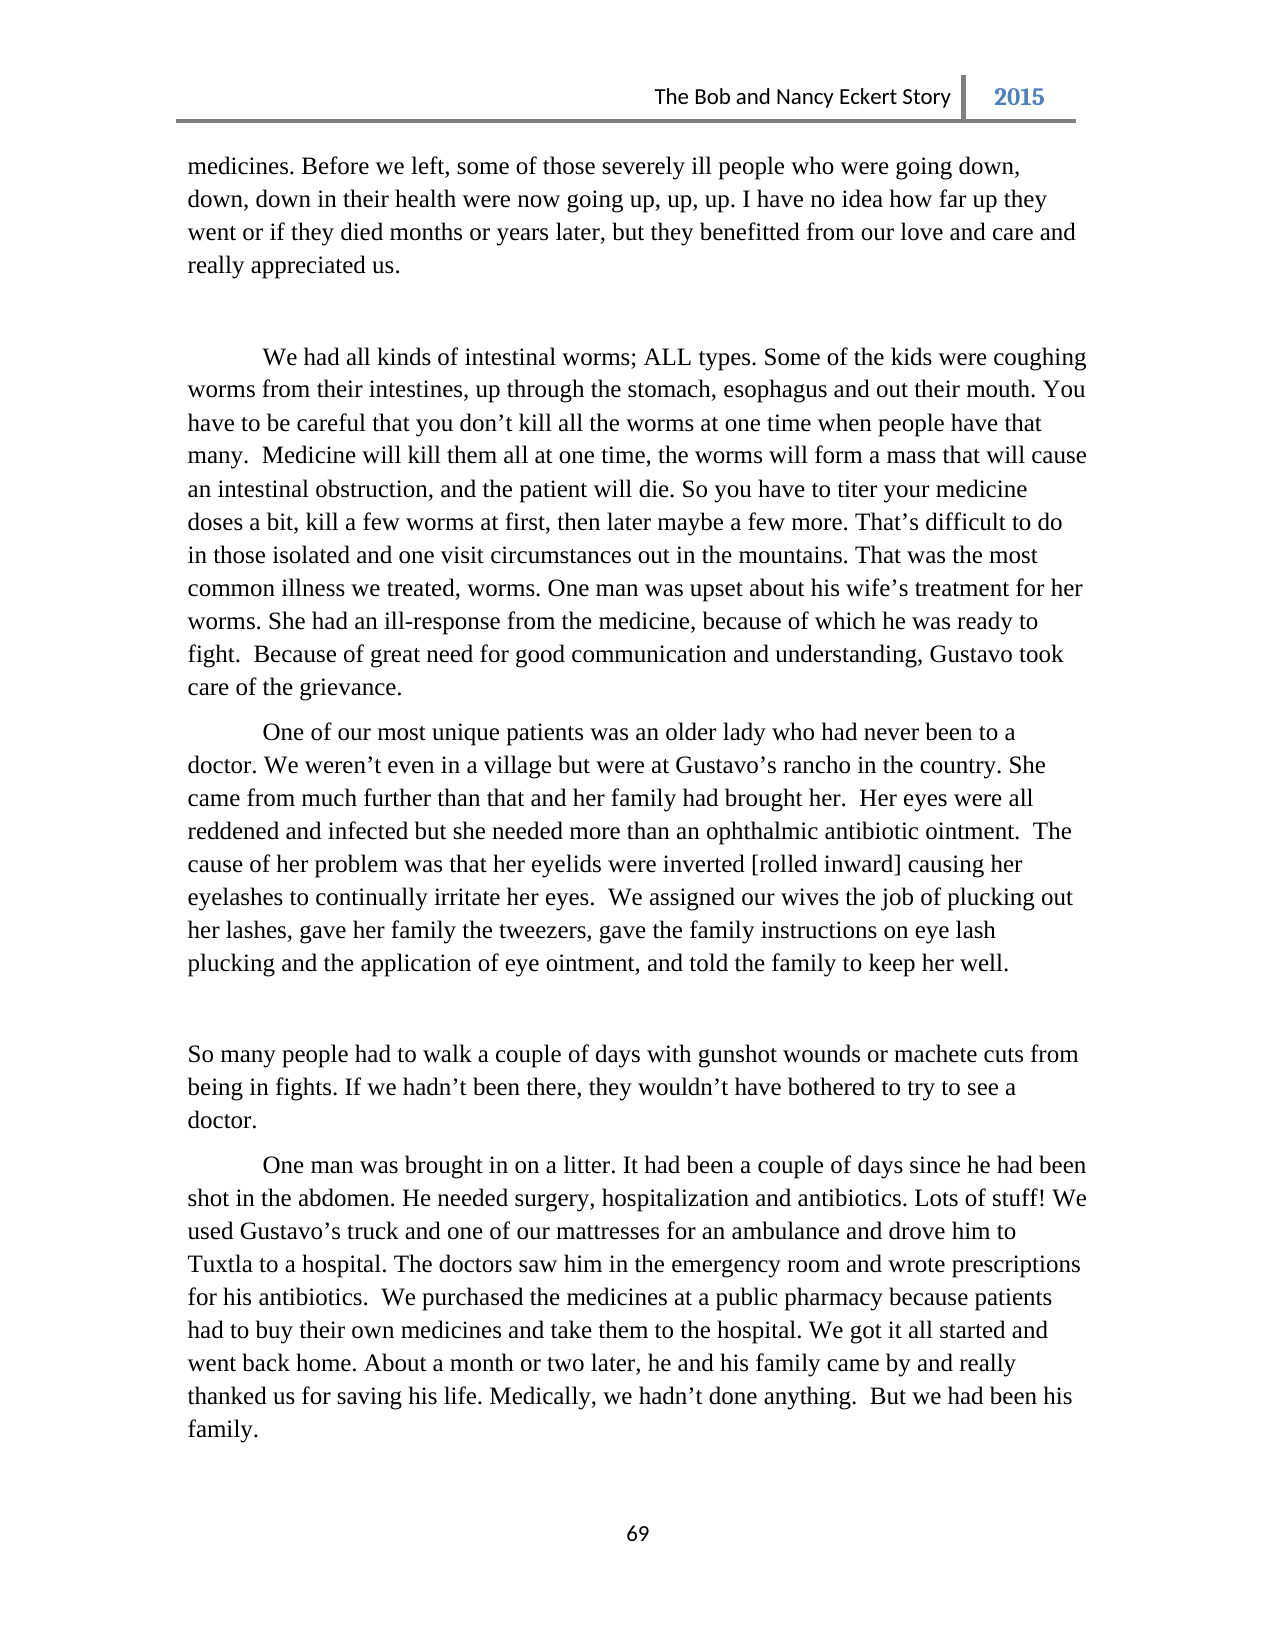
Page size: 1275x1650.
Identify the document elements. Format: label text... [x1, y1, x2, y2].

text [187, 151, 1087, 279]
text So many people had to walk a couple of days with gunshot wounds or machete cuts from being in fights. If we hadn’t been there, they wouldn’t have bothered to try to see a doctor. [187, 1039, 1087, 1133]
text We had all kinds of intestinal worms; ALL types. Some of the kids were coughing worms from their intestines, up through the stomach, esophagus and out their mouth. You have to be careful that you don’t kill all the worms at one time when people have that many. Medicine will kill them all at one time, the worms will form a mass that will cause an intestinal obstruction, and the patient will die. So you have to titer your medicine doses a bit, kill a few worms at first, then later maybe a few more. That’s difficult to do in those isolated and one visit circumstances out in the mountains. That was the most common illness we treated, worms. One man was upset about his wife’s treatment for her worms. She had an ill-response from the medicine, because of which he was ready to fight. Because of great need for good communication and understanding, Gustavo took care of the grievance. [187, 342, 1087, 701]
text One man was brought in on a litter. It had been a couple of days since he had been shot in the abdomen. He needed surgery, hospitalization and antibiotics. Lots of stuff! We used Gustavo’s truck and one of our mattresses for an ambulance and drove him to Tuxtla to a hospital. The doctors saw him in the emergency room and wrote prescriptions for his antibiotics. We purchased the medicines at a public pharmacy because patients had to buy their own medicines and take them to the hospital. We got it all started and went back home. About a month or two later, he and his family came by and really thanked us for saving his life. Medically, we hadn’t done anything. But we had been his family. [187, 1150, 1087, 1443]
text One of our most unique patients was an older lady who had never been to a doctor. We weren’t even in a village but were at Gustavo’s rancho in the country. She came from much further than that and her family had brought her. Her eyes were all reddened and infected but she needed more than an ophthalmic antibiotic ointment. The cause of her problem was that her eyelids were inverted [rolled inward] causing her eyelashes to continually irritate her eyes. We assigned our wives the job of plucking out her lashes, gave her family the tweezers, gave the family instructions on eye lash plucking and the application of eye ointment, and told the family to keep her well. [187, 717, 1087, 977]
